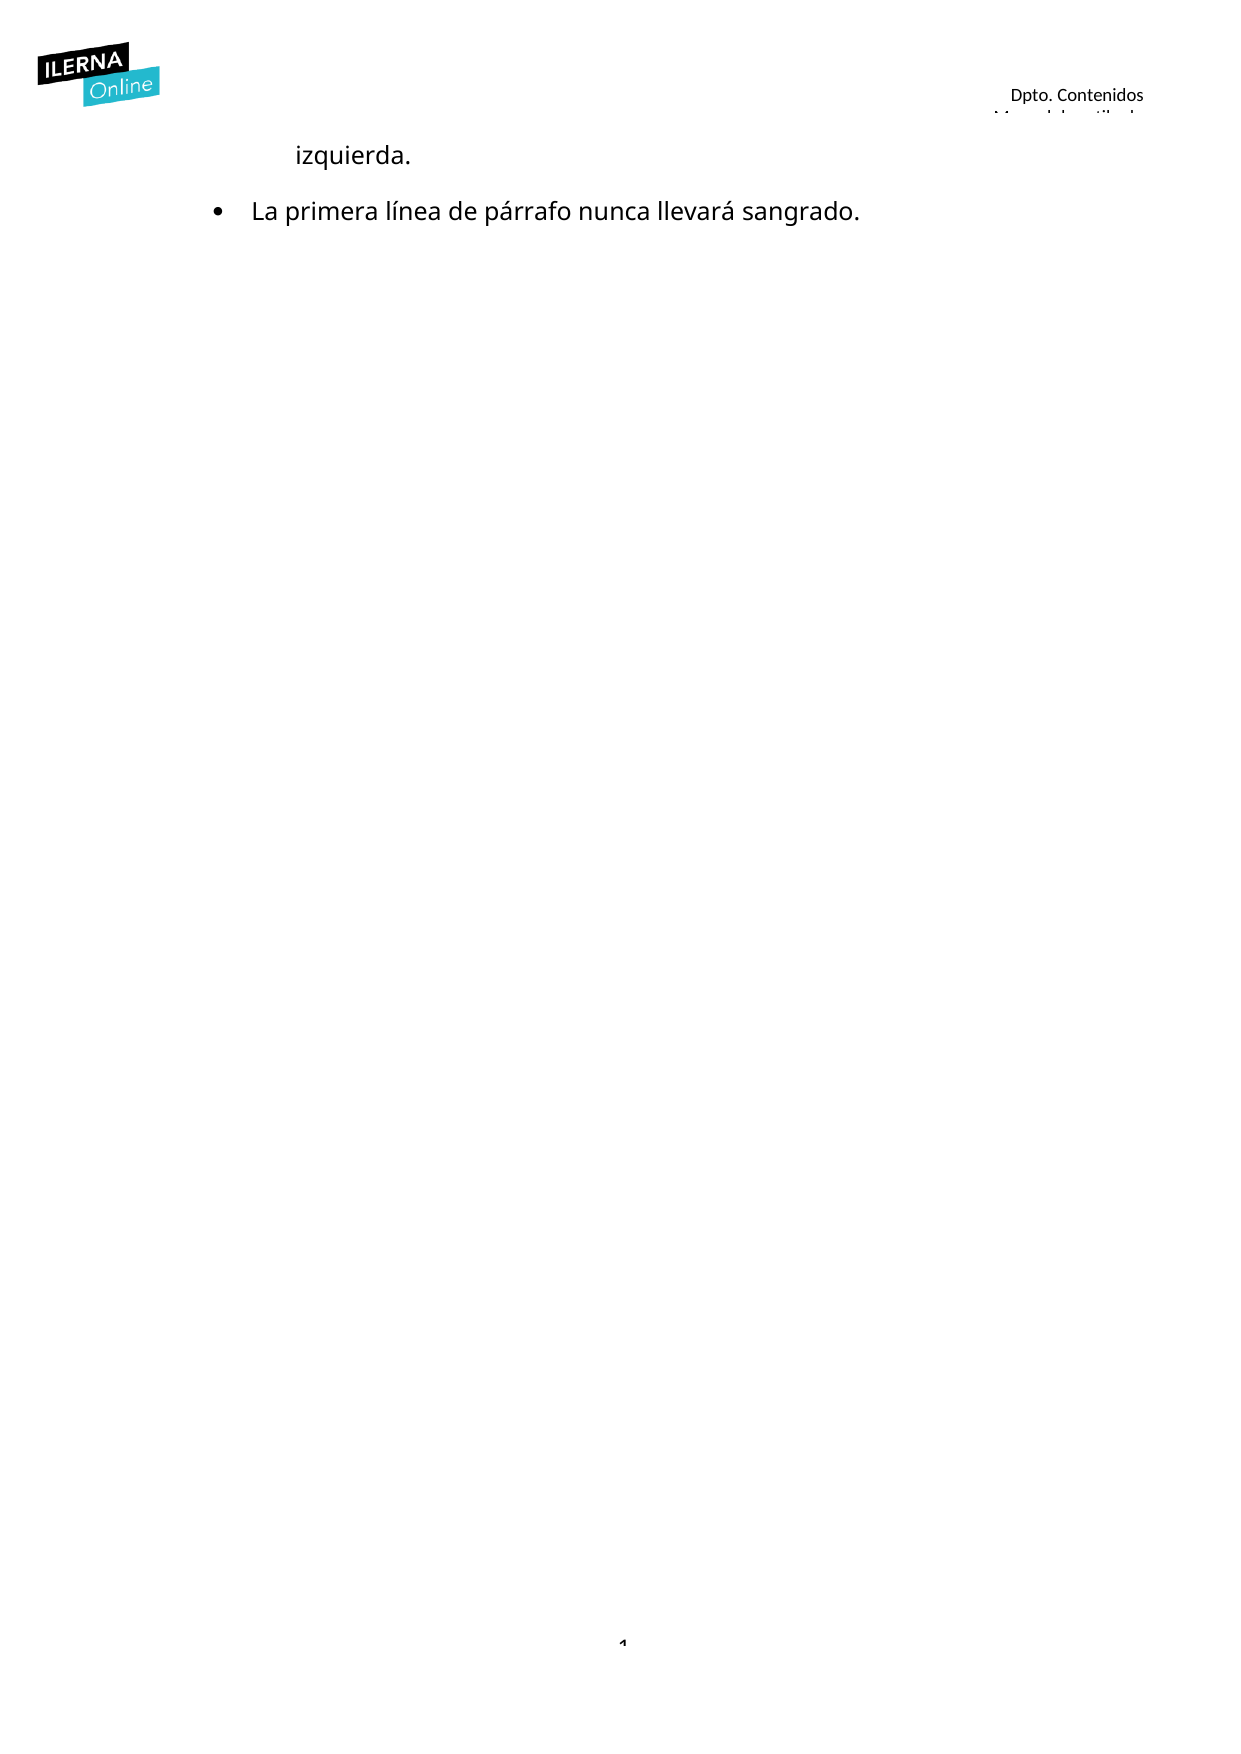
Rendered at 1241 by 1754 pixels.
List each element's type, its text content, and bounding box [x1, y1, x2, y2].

picture [37, 41, 160, 107]
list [258, 137, 964, 172]
list La primera línea de párrafo nunca llevará sangrado. [213, 193, 1076, 227]
